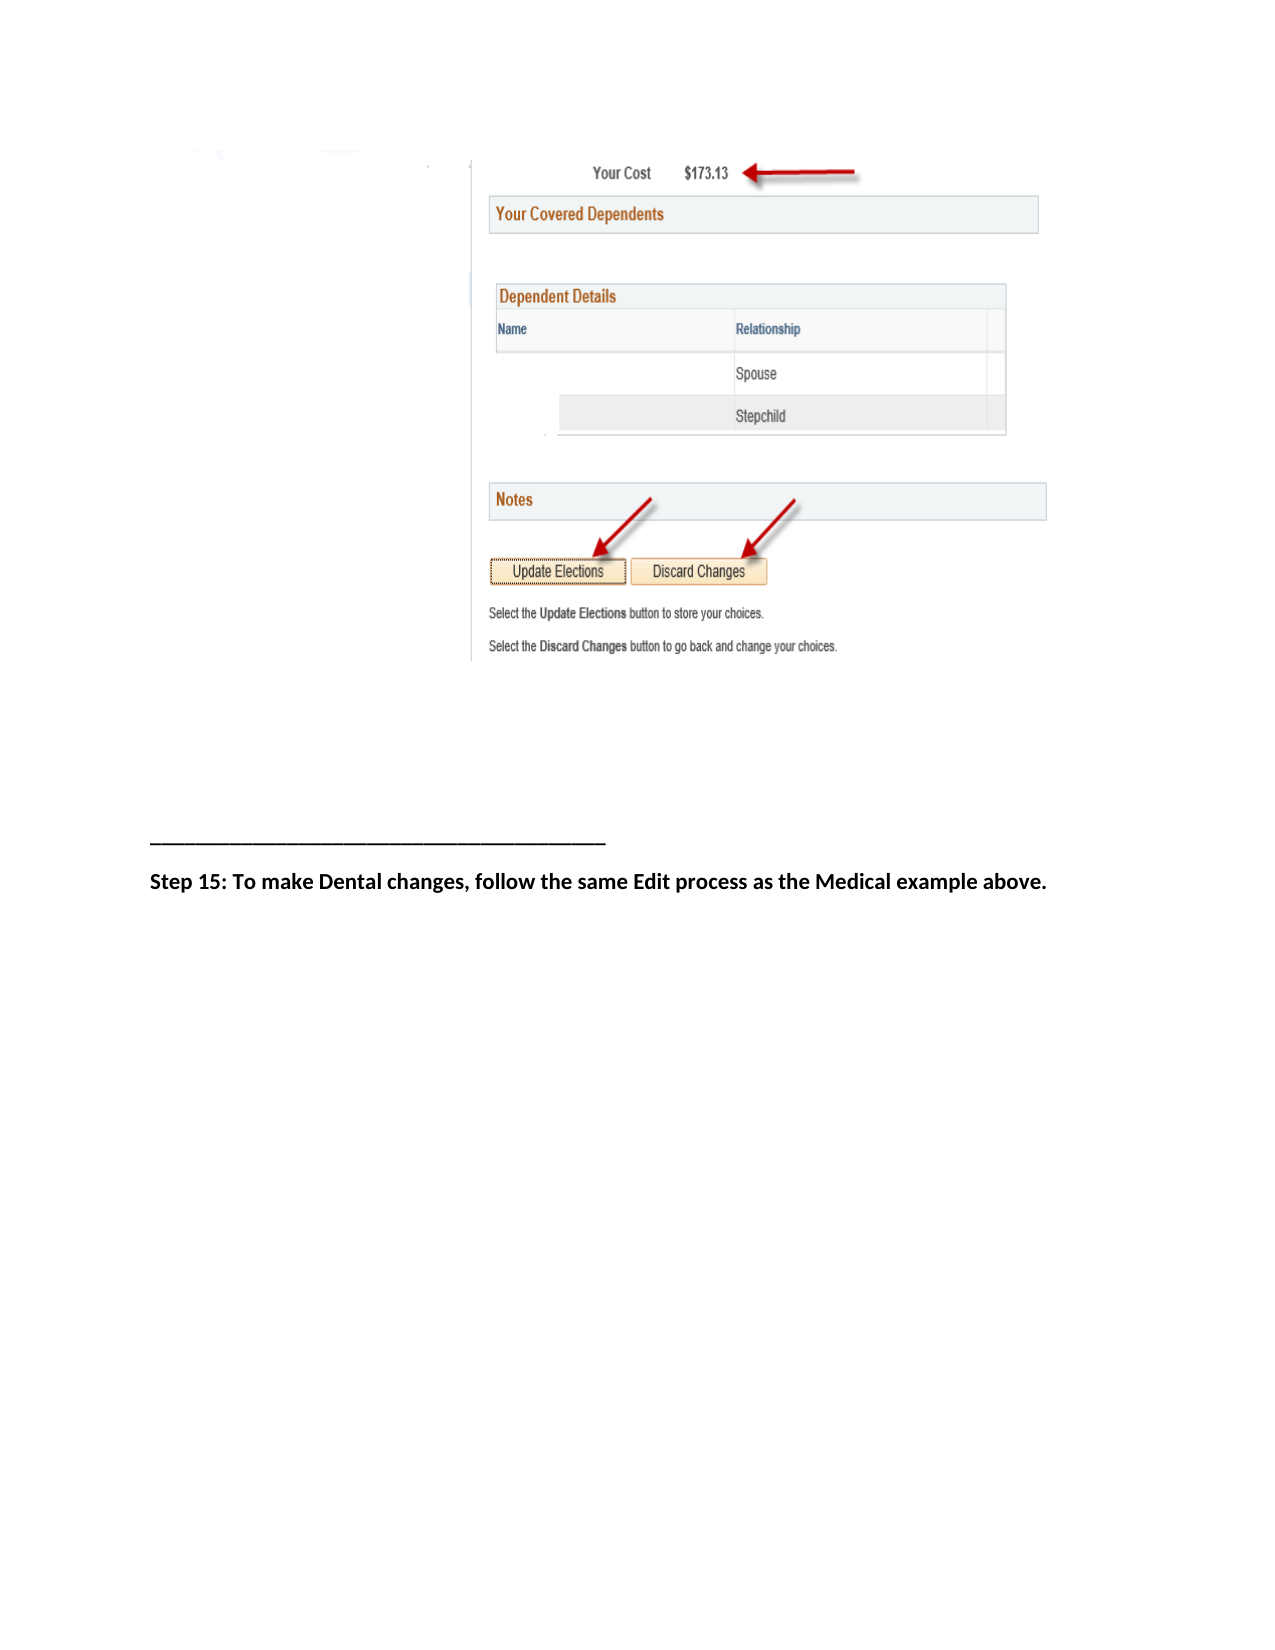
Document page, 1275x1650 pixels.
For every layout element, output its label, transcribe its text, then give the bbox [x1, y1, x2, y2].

picture [150, 150, 1275, 661]
text ________________________________________ [150, 820, 1125, 848]
text Step 15: To make Dental changes, follow the same Edit process as the Medical example above. [150, 867, 1125, 895]
